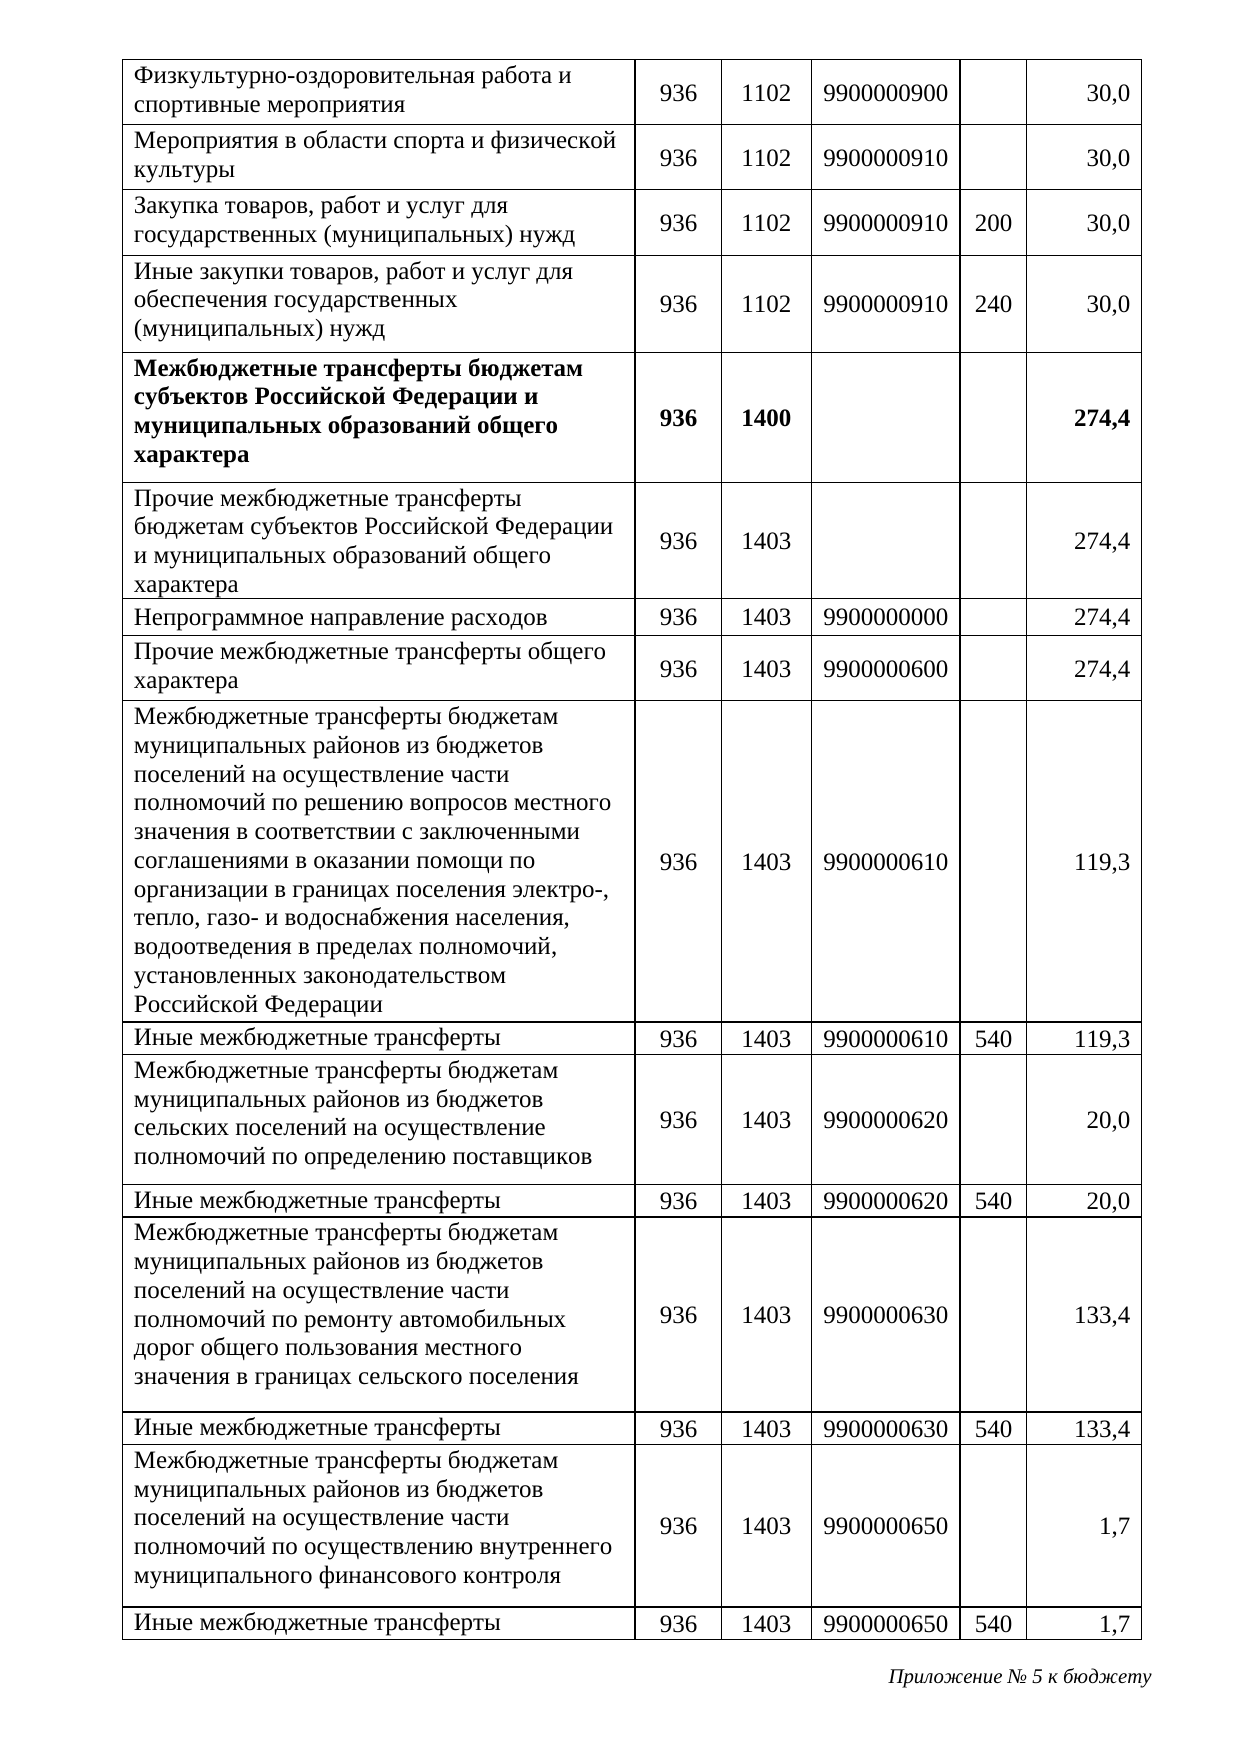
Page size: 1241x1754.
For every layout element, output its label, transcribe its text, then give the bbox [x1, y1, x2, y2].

table_cell 1,7 [1027, 1608, 1141, 1639]
table_cell 1102 [722, 60, 811, 124]
table_cell Прочие межбюджетные трансферты бюджетам субъектов Российской Федерации и муниципальных образований общего характера [123, 483, 634, 598]
table_cell 936 [636, 1055, 721, 1184]
table_cell 1403 [722, 636, 811, 700]
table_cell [123, 190, 634, 255]
table_cell 9900000620 [812, 1055, 959, 1184]
table_cell 540 [961, 1185, 1026, 1216]
table_cell Межбюджетные трансферты бюджетам муниципальных районов из бюджетов поселений на осуществление части полномочий по осуществлению внутреннего муниципального финансового контроля [123, 1445, 634, 1606]
table_cell [961, 1055, 1026, 1184]
table_cell 936 [636, 483, 721, 598]
table_cell 1403 [722, 1185, 811, 1216]
table_cell 936 [636, 1185, 721, 1216]
table_cell Межбюджетные трансферты бюджетам муниципальных районов из бюджетов поселений на осуществление части полномочий по решению вопросов местного значения в соответствии с заключенными соглашениями в оказании помощи по организации в границах поселения электро-, тепло, газо- и водоснабжения населения, водоотведения в пределах полномочий, установленных законодательством Российской Федерации [123, 701, 634, 1021]
table_cell 9900000620 [812, 1185, 959, 1216]
table_cell Межбюджетные трансферты бюджетам субъектов Российской Федерации и муниципальных образований общего характера [123, 353, 634, 482]
table_cell 20,0 [1027, 1055, 1141, 1184]
table_cell 30,0 [1027, 190, 1141, 255]
table_cell 9900000630 [812, 1413, 959, 1444]
table_cell 9900000910 [812, 125, 959, 189]
table_cell [961, 60, 1026, 124]
table_cell 30,0 [1027, 256, 1141, 352]
table_cell 936 [636, 353, 721, 482]
table_cell [812, 353, 959, 482]
table_cell 30,0 [1027, 125, 1141, 189]
table_cell 133,4 [1027, 1218, 1141, 1411]
table_cell [961, 483, 1026, 598]
table_cell 936 [636, 60, 721, 124]
table_cell 9900000900 [812, 60, 959, 124]
table_cell [812, 483, 959, 598]
table_cell 274,4 [1027, 483, 1141, 598]
table_cell 1403 [722, 599, 811, 635]
table_cell 9900000610 [812, 701, 959, 1021]
table_cell [961, 353, 1026, 482]
table_cell 20,0 [1027, 1185, 1141, 1216]
table_cell 1102 [722, 190, 811, 255]
table_cell 1403 [722, 1445, 811, 1606]
table_cell 274,4 [1027, 353, 1141, 482]
table_cell [961, 701, 1026, 1021]
table_cell Прочие межбюджетные трансферты общего характера [123, 636, 634, 700]
table_cell Иные межбюджетные трансферты [123, 1413, 634, 1444]
text Приложение № 5 к бюджету [124, 1664, 1152, 1688]
table_cell Иные межбюджетные трансферты [123, 1023, 634, 1054]
table_cell 936 [636, 636, 721, 700]
table_cell 936 [636, 190, 721, 255]
table_cell 1400 [722, 353, 811, 482]
table_cell 1403 [722, 1023, 811, 1054]
table_cell 936 [636, 1445, 721, 1606]
table_cell 119,3 [1027, 1023, 1141, 1054]
table_cell 936 [636, 701, 721, 1021]
table_cell Физкультурно-оздоровительная работа и спортивные мероприятия [123, 60, 634, 124]
table_cell 274,4 [1027, 599, 1141, 635]
table_cell 9900000610 [812, 1023, 959, 1054]
table_cell 540 [961, 1608, 1026, 1639]
table_cell [961, 636, 1026, 700]
table_cell 1,7 [1027, 1445, 1141, 1606]
table_cell 274,4 [1027, 636, 1141, 700]
table_cell 1403 [722, 701, 811, 1021]
table_cell 9900000910 [812, 256, 959, 352]
table_cell 936 [636, 599, 721, 635]
table_cell 936 [636, 125, 721, 189]
table_cell 1403 [722, 1413, 811, 1444]
table_cell 936 [636, 1608, 721, 1639]
table_cell 9900000000 [812, 599, 959, 635]
table_cell Межбюджетные трансферты бюджетам муниципальных районов из бюджетов поселений на осуществление части полномочий по ремонту автомобильных дорог общего пользования местного значения в границах сельского поселения [123, 1218, 634, 1411]
table_cell 119,3 [1027, 701, 1141, 1021]
table_cell 133,4 [1027, 1413, 1141, 1444]
table_cell [961, 599, 1026, 635]
table_cell 1403 [722, 483, 811, 598]
table_cell 936 [636, 256, 721, 352]
table_cell Межбюджетные трансферты бюджетам муниципальных районов из бюджетов сельских поселений на осуществление полномочий по определению поставщиков [123, 1055, 634, 1184]
table_cell 9900000650 [812, 1445, 959, 1606]
table_cell 540 [961, 1413, 1026, 1444]
table_cell 30,0 [1027, 60, 1141, 124]
table_cell 9900000910 [812, 190, 959, 255]
table_cell 1403 [722, 1608, 811, 1639]
table_cell Мероприятия в области спорта и физической культуры [123, 125, 634, 189]
table_cell 936 [636, 1023, 721, 1054]
table_cell 1102 [722, 125, 811, 189]
table_cell 540 [961, 1023, 1026, 1054]
table_cell 200 [961, 190, 1026, 255]
table_cell 1403 [722, 1218, 811, 1411]
table_cell 1403 [722, 1055, 811, 1184]
table_cell 9900000630 [812, 1218, 959, 1411]
table_cell 9900000600 [812, 636, 959, 700]
table_cell Непрограммное направление расходов [123, 599, 634, 635]
table_cell 240 [961, 256, 1026, 352]
table_cell [961, 125, 1026, 189]
table_cell [961, 1218, 1026, 1411]
table_cell 9900000650 [812, 1608, 959, 1639]
table_cell 936 [636, 1218, 721, 1411]
table_cell [961, 1445, 1026, 1606]
table_cell Иные закупки товаров, работ и услуг для обеспечения государственных (муниципальных) нужд [123, 256, 634, 352]
table_cell 936 [636, 1413, 721, 1444]
table_cell Иные межбюджетные трансферты [123, 1185, 634, 1216]
table_cell 1102 [722, 256, 811, 352]
table_cell Иные межбюджетные трансферты [123, 1608, 634, 1639]
